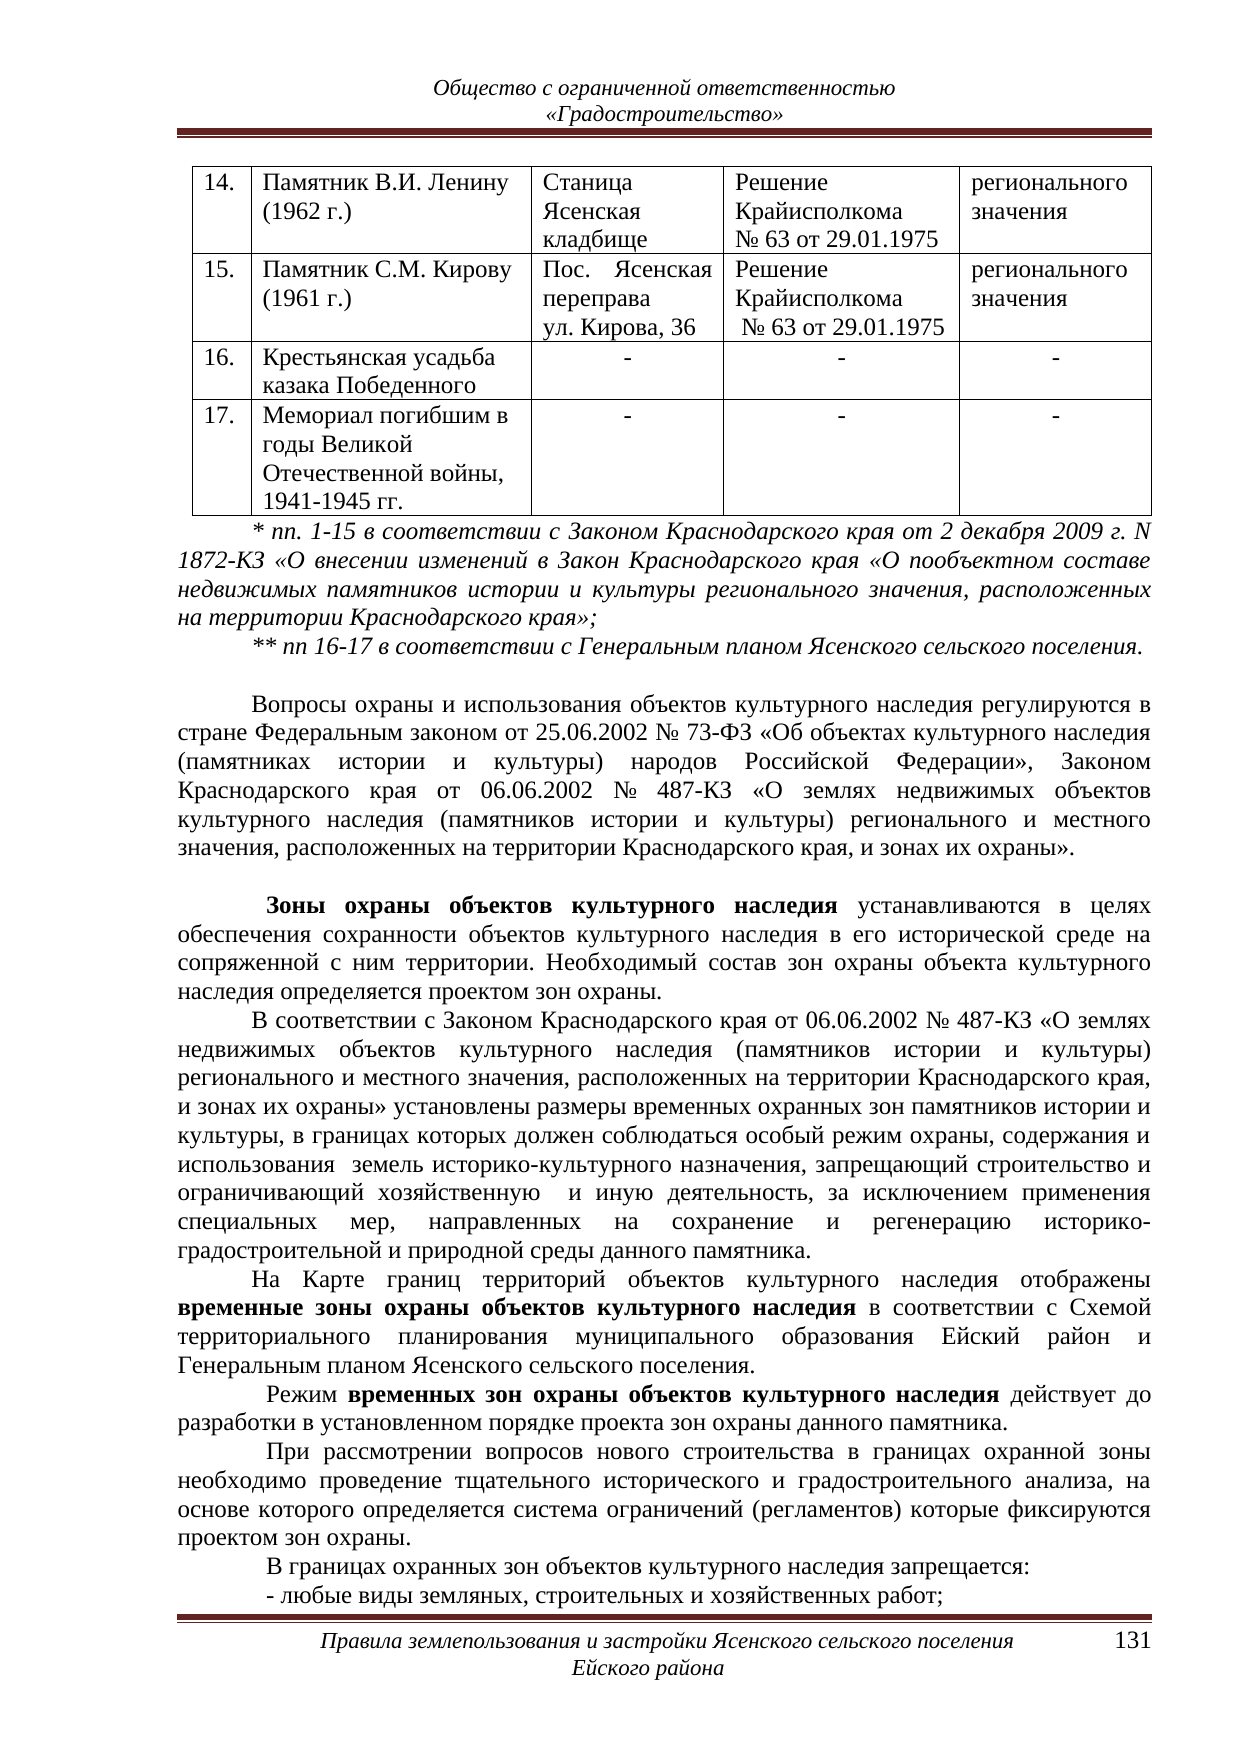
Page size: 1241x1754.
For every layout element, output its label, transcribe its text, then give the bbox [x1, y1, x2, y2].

text ** пп 16-17 в соответствии с Генеральным планом Ясенского сельского поселения. [177, 631, 1152, 660]
table_cell 14. [193, 167, 251, 253]
text На Карте границ территорий объектов культурного наследия отображены временные зоны охраны объектов культурного наследия в соответствии с Схемой территориального планирования муниципального образования Ейский район и Генеральным планом Ясенского сельского поселения. [177, 1264, 1152, 1379]
text Вопросы охраны и использования объектов культурного наследия регулируются в стране Федеральным законом от 25.06.2002 № 73-ФЗ «Об объектах культурного наследия (памятниках истории и культуры) народов Российской Федерации», Законом Краснодарского края от 06.06.2002 № 487-КЗ «О землях недвижимых объектов культурного наследия (памятников истории и культуры) регионального и местного значения, расположенных на территории Краснодарского края, и зонах их охраны». [177, 689, 1152, 861]
text При рассмотрении вопросов нового строительства в границах охранной зоны необходимо проведение тщательного исторического и градостроительного анализа, на основе которого определяется система ограничений (регламентов) которые фиксируются проектом зон охраны. [177, 1436, 1152, 1551]
table_cell - [724, 400, 959, 515]
text - любые виды земляных, строительных и хозяйственных работ; [177, 1580, 1152, 1609]
text Зоны охраны объектов культурного наследия устанавливаются в целях обеспечения сохранности объектов культурного наследия в его исторической среде на сопряженной с ним территории. Необходимый состав зон охраны объекта культурного наследия определяется проектом зон охраны. [177, 890, 1152, 1005]
table_cell Пос. Ясенская переправа ул. Кирова, 36 [532, 254, 723, 341]
table_cell - [960, 400, 1151, 515]
table_cell Памятник В.И. Ленину (1962 г.) [252, 167, 531, 253]
table_cell - [724, 342, 959, 399]
table_cell Станица Ясенская кладбище [532, 167, 723, 253]
text В границах охранных зон объектов культурного наследия запрещается: [177, 1551, 1152, 1580]
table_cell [724, 167, 959, 253]
table_cell 16. [193, 342, 251, 399]
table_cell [960, 167, 1151, 253]
table_cell 17. [193, 400, 251, 515]
table_cell Крестьянская усадьба казака Победенного [252, 342, 531, 399]
text Режим временных зон охраны объектов культурного наследия действует до разработки в установленном порядке проекта зон охраны данного памятника. [177, 1379, 1152, 1436]
table_cell Памятник С.М. Кирову (1961 г.) [252, 254, 531, 341]
table_cell регионального значения [960, 254, 1151, 341]
table_cell Мемориал погибшим в годы Великой Отечественной войны, 1941-1945 гг. [252, 400, 531, 515]
text В соответствии с Законом Краснодарского края от 06.06.2002 № 487-КЗ «О землях недвижимых объектов культурного наследия (памятников истории и культуры) регионального и местного значения, расположенных на территории Краснодарского края, и зонах их охраны» установлены размеры временных охранных зон памятников истории и культуры, в границах которых должен соблюдаться особый режим охраны, содержания и использования земель историко-культурного назначения, запрещающий строительство и ограничивающий хозяйственную и иную деятельность, за исключением применения специальных мер, направленных на сохранение и регенерацию историко-градостроительной и природной среды данного памятника. [177, 1005, 1152, 1264]
table_cell - [960, 342, 1151, 399]
table_cell 15. [193, 254, 251, 341]
table_cell - [532, 342, 723, 399]
text * пп. 1-15 в соответствии с Законом Краснодарского края от 2 декабря 2009 г. N 1872-КЗ «О внесении изменений в Закон Краснодарского края «О пообъектном составе недвижимых памятников истории и культуры регионального значения, расположенных на территории Краснодарского края»; [177, 516, 1152, 631]
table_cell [724, 254, 959, 341]
table_cell - [532, 400, 723, 515]
